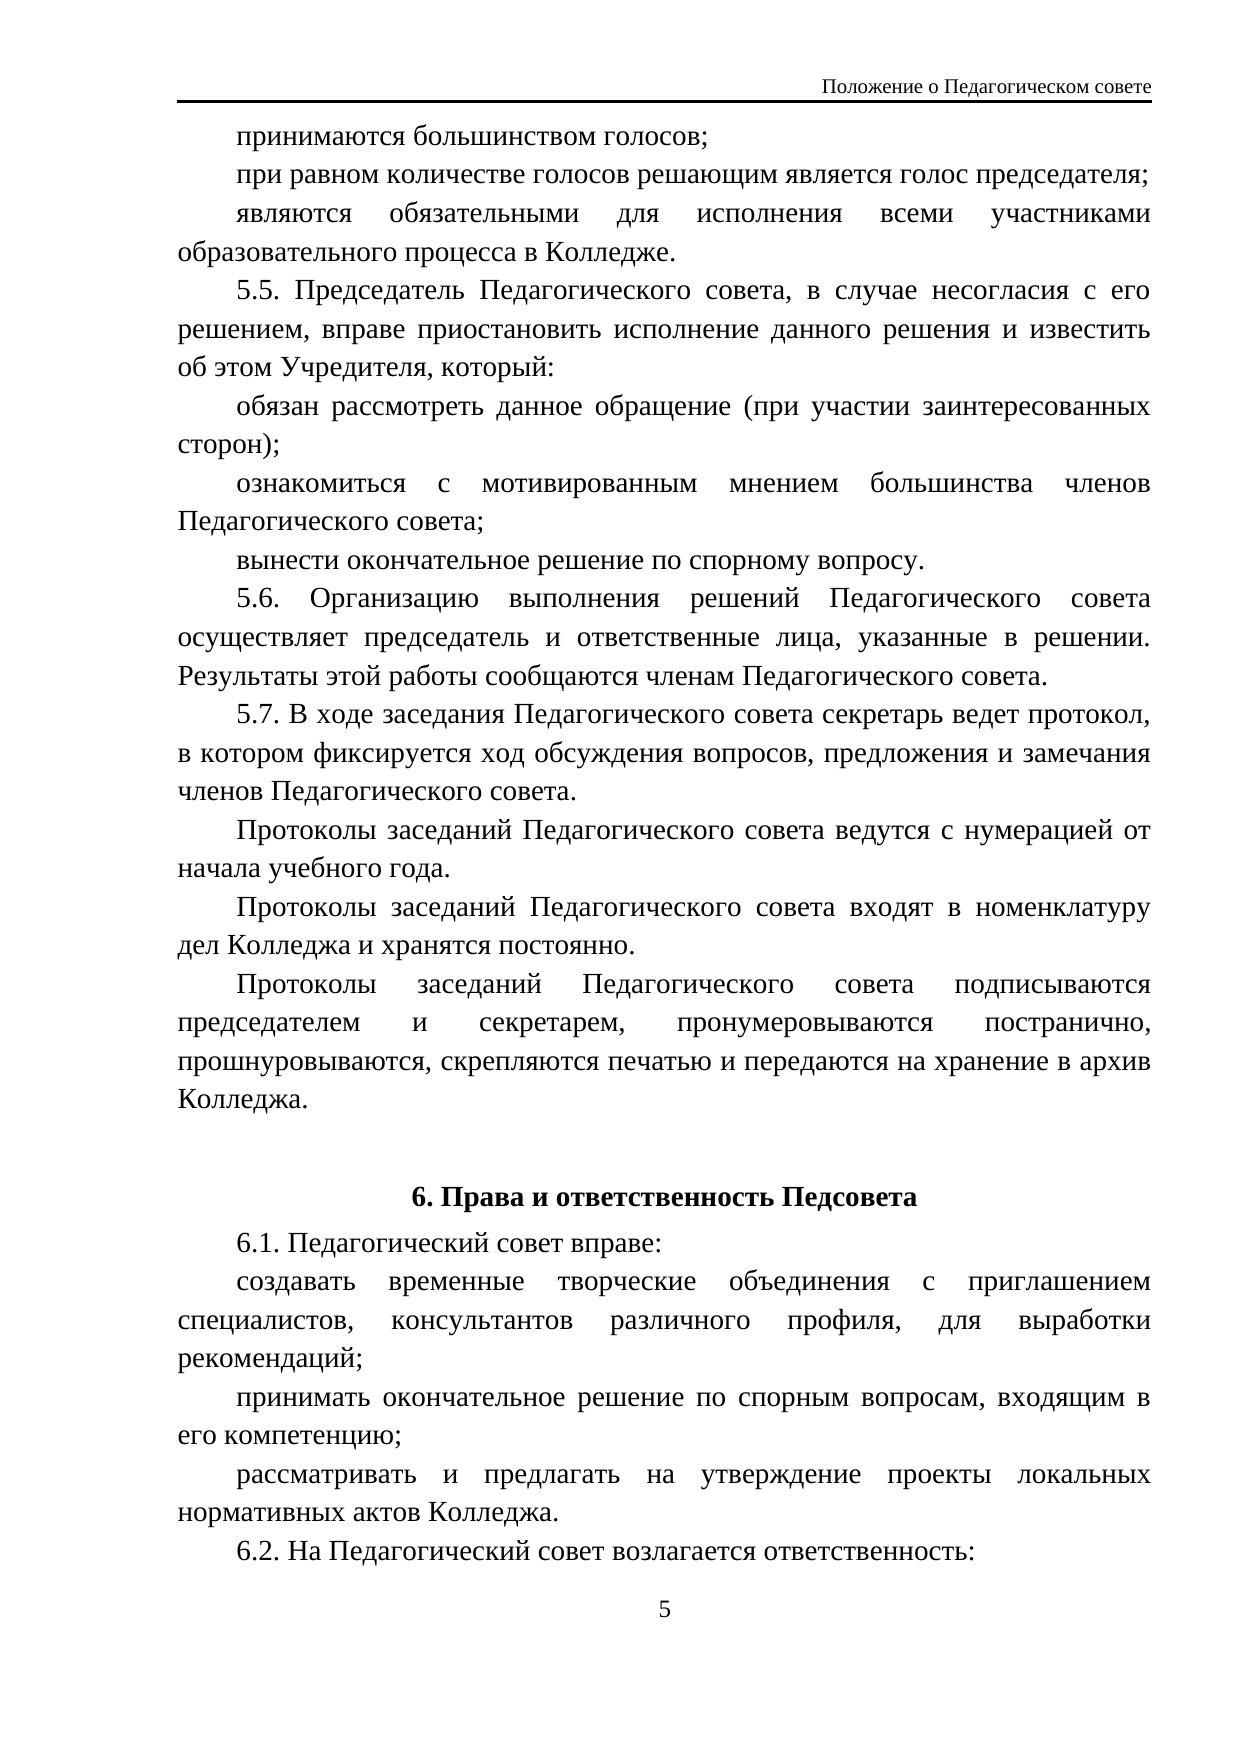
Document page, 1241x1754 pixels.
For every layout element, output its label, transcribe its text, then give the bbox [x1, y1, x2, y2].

text 5.6. Организацию выполнения решений Педагогического совета осуществляет председатель и ответственные лица, указанные в решении. Результаты этой работы сообщаются членам Педагогического совета. [177, 581, 1152, 691]
text являются обязательными для исполнения всеми участниками образовательного процесса в Колледже. [177, 195, 1152, 267]
text рассматривать и предлагать на утверждение проекты локальных нормативных актов Колледжа. [177, 1456, 1152, 1528]
text Протоколы заседаний Педагогического совета ведутся с нумерацией от начала учебного года. [177, 812, 1152, 884]
text Протоколы заседаний Педагогического совета подписываются председателем и секретарем, пронумеровываются постранично, прошнуровываются, скрепляются печатью и передаются на хранение в архив Колледжа. [177, 966, 1152, 1115]
text 5.5. Председатель Педагогического совета, в случае несогласия с его решением, вправе приостановить исполнение данного решения и известить об этом Учредителя, который: [177, 272, 1152, 383]
text при равном количестве голосов решающим является голос председателя; [177, 157, 1152, 190]
text принимаются большинством голосов; [177, 118, 1152, 152]
text вынести окончательное решение по спорному вопросу. [177, 542, 1152, 576]
text 6. Права и ответственность Педсовета [177, 1179, 1152, 1212]
text Протоколы заседаний Педагогического совета входят в номенклатуру дел Колледжа и хранятся постоянно. [177, 889, 1152, 961]
text принимать окончательное решение по спорным вопросам, входящим в его компетенцию; [177, 1379, 1152, 1451]
text 6.1. Педагогический совет вправе: [177, 1225, 1152, 1258]
text 6.2. На Педагогический совет возлагается ответственность: [177, 1533, 1152, 1567]
text обязан рассмотреть данное обращение (при участии заинтересованных сторон); [177, 388, 1152, 460]
text ознакомиться с мотивированным мнением большинства членов Педагогического совета; [177, 465, 1152, 537]
text 5.7. В ходе заседания Педагогического совета секретарь ведет протокол, в котором фиксируется ход обсуждения вопросов, предложения и замечания членов Педагогического совета. [177, 696, 1152, 807]
text создавать временные творческие объединения с приглашением специалистов, консультантов различного профиля, для выработки рекомендаций; [177, 1263, 1152, 1374]
